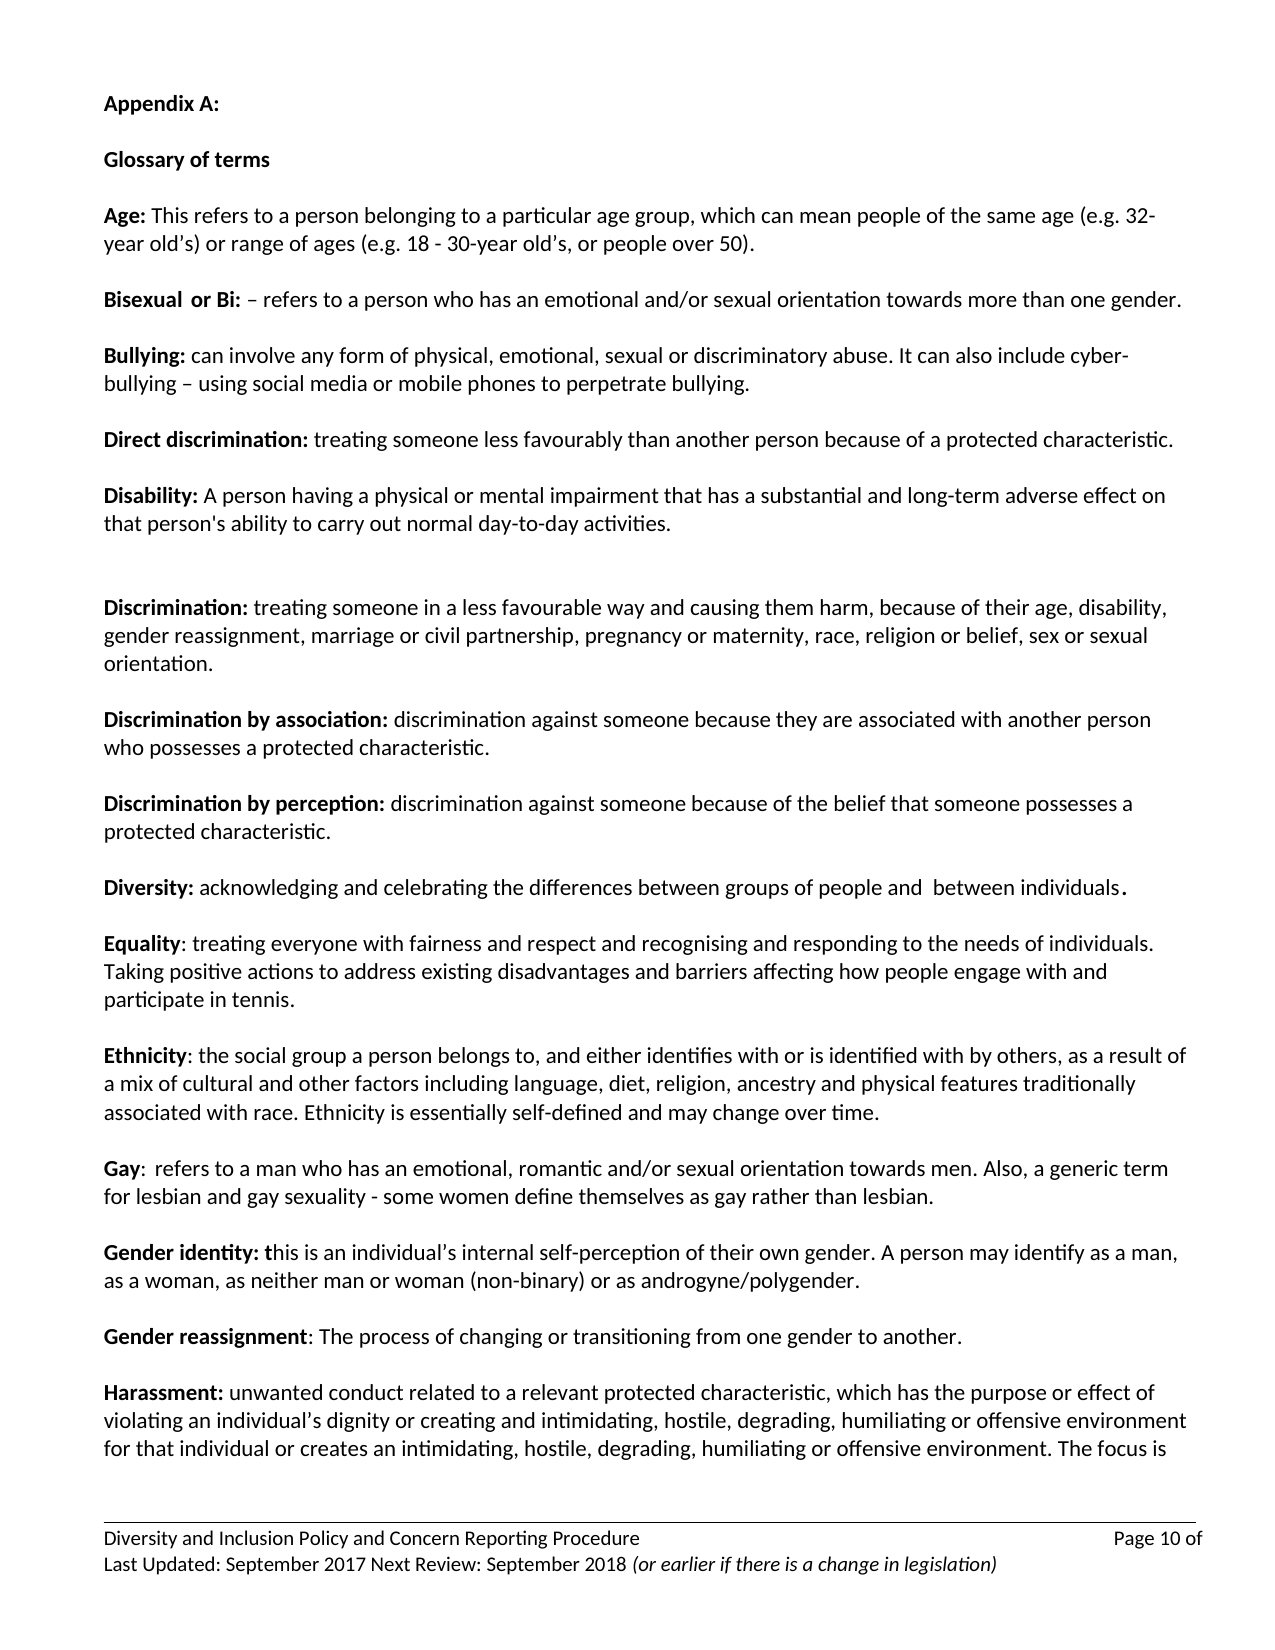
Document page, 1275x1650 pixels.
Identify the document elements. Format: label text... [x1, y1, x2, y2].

text Gay: refers to a man who has an emotional, romantic and/or sexual orientation towards men. Also, a generic term for lesbian and gay sexuality - some women define themselves as gay rather than lesbian. [103, 1154, 1196, 1210]
text Gender identity: this is an individual’s internal self-perception of their own gender. A person may identify as a man, as a woman, as neither man or woman (non-binary) or as androgyne/polygender. [103, 1238, 1196, 1294]
text Discrimination: treating someone in a less favourable way and causing them harm, because of their age, disability, gender reassignment, marriage or civil partnership, pregnancy or maternity, race, religion or belief, sex or sexual orientation. [103, 593, 1196, 677]
text Equality: treating everyone with fairness and respect and recognising and responding to the needs of individuals. Taking positive actions to address existing disadvantages and barriers affecting how people engage with and participate in tennis. Equality is about ensuring that every individual has an equal opportunity to make the most of their lives and talents, and believing that no one should have poorer life chances because of where, what or whom they were born, what they believe, or whether they have a disability. Equality recognises that historically, certain groups of people with particular characteristics e.g. race, disability, sex and sexuality, have experienced discrimination. [103, 929, 1196, 1013]
text Discrimination by perception: discrimination against someone because of the belief that someone possesses a protected characteristic. [103, 789, 1196, 845]
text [103, 1378, 1196, 1462]
text Gender reassignment: The process of changing or transitioning from one gender to another. [103, 1322, 1196, 1350]
text Bisexual or Bi: – refers to a person who has an emotional and/or sexual orientation towards more than one gender. [103, 285, 1196, 313]
text Glossary of terms [103, 145, 1196, 173]
text Age: This refers to a person belonging to a particular age group, which can mean people of the same age (e.g. 32-year old’s) or range of ages (e.g. 18 - 30-year old’s, or people over 50). [103, 201, 1196, 257]
text Diversity: acknowledging and celebrating the differences between groups of people and between individuals. [103, 873, 1196, 901]
text Ethnicity: the social group a person belongs to, and either identifies with or is identified with by others, as a result of a mix of cultural and other factors including language, diet, religion, ancestry and physical features traditionally associated with race. Ethnicity is essentially self-defined and may change over time. [103, 1042, 1196, 1126]
text Appendix A: [103, 89, 1196, 117]
text Disability: A person having a physical or mental impairment that has a substantial and long-term adverse effect on that person's ability to carry out normal day-to-day activities.Disability [103, 481, 1196, 537]
text Direct discrimination: treating someone less favourably than another person because of a protected characteristic. [103, 425, 1196, 453]
text Discrimination by association: discrimination against someone because they are associated with another person who possesses a protected characteristic. [103, 705, 1196, 761]
text Bullying: can involve any form of physical, emotional, sexual or discriminatory abuse. It can also include cyber-bullying – using social media or mobile phones to perpetrate bullying. [103, 341, 1196, 397]
